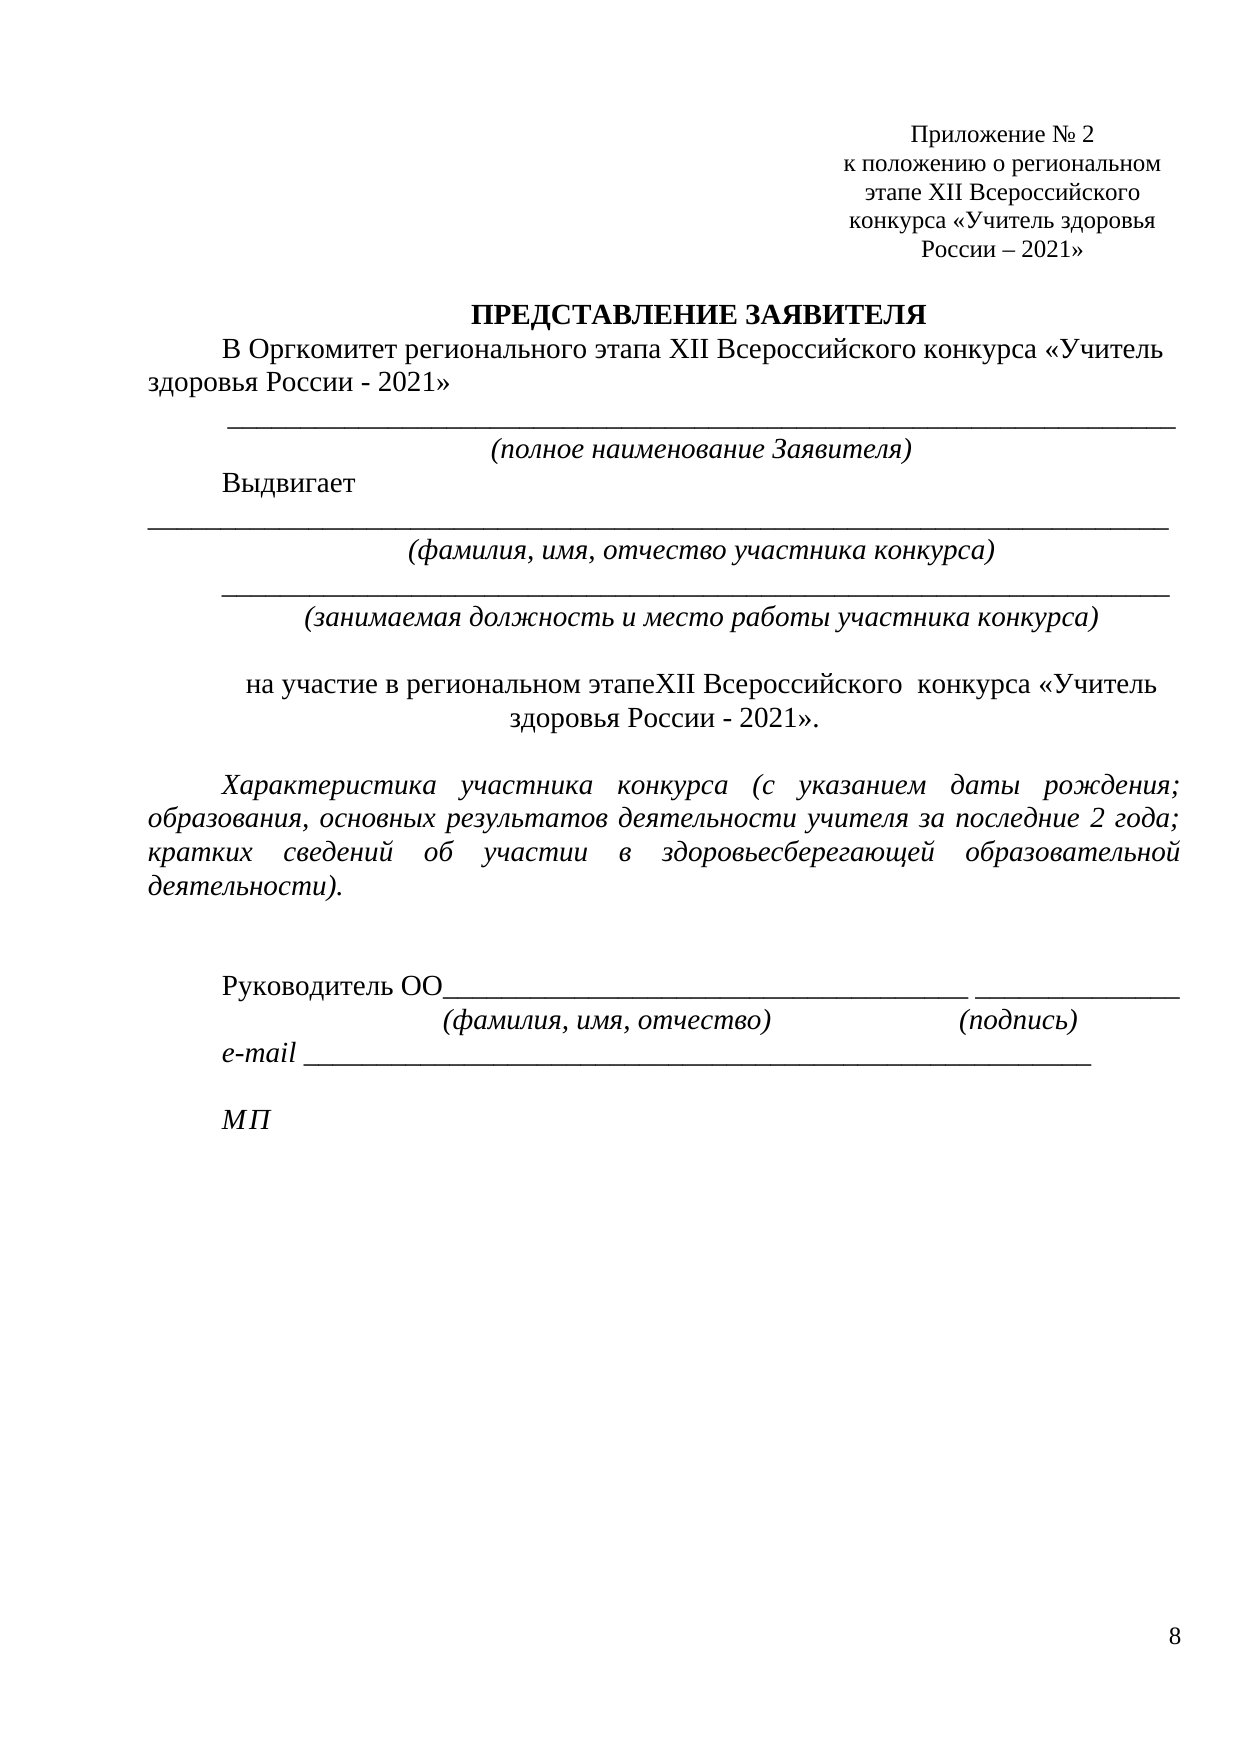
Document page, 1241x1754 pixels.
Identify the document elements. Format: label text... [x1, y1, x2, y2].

text _________________________________________________________________ [148, 398, 1181, 432]
text ПРЕДСТАВЛЕНИЕ ЗАЯВИТЕЛЯ [148, 297, 1176, 331]
table_header Приложение № 2 к положению о региональном этапе XII Всероссийского конкурса «Учитель здоровья России – 2021» [813, 119, 1192, 263]
text (фамилия, имя, отчество участника конкурса) [148, 532, 1181, 566]
text е-mail ______________________________________________________ [148, 1035, 1181, 1069]
text Руководитель ОО____________________________________ ______________ [148, 968, 1181, 1002]
text _________________________________________________________________ [148, 566, 1181, 599]
text (занимаемая должность и место работы участника конкурса) [148, 599, 1181, 633]
text МП [148, 1102, 1181, 1136]
text на участие в региональном этапеXII Всероссийского конкурса «Учитель здоровья России - 2021». [148, 666, 1181, 733]
text (фамилия, имя, отчество) (подпись) [369, 1002, 1181, 1035]
text Характеристика участника конкурса (с указанием даты рождения; образования, основных результатов деятельности учителя за последние 2 года; кратких сведений об участии в здоровьесберегающей образовательной деятельности). [148, 767, 1181, 901]
text В Оргкомитет регионального этапа XII Всероссийского конкурса «Учитель здоровья России - 2021» [148, 331, 1181, 398]
text (полное наименование Заявителя) [148, 432, 1181, 465]
text Выдвигает ______________________________________________________________________ [148, 465, 1181, 532]
